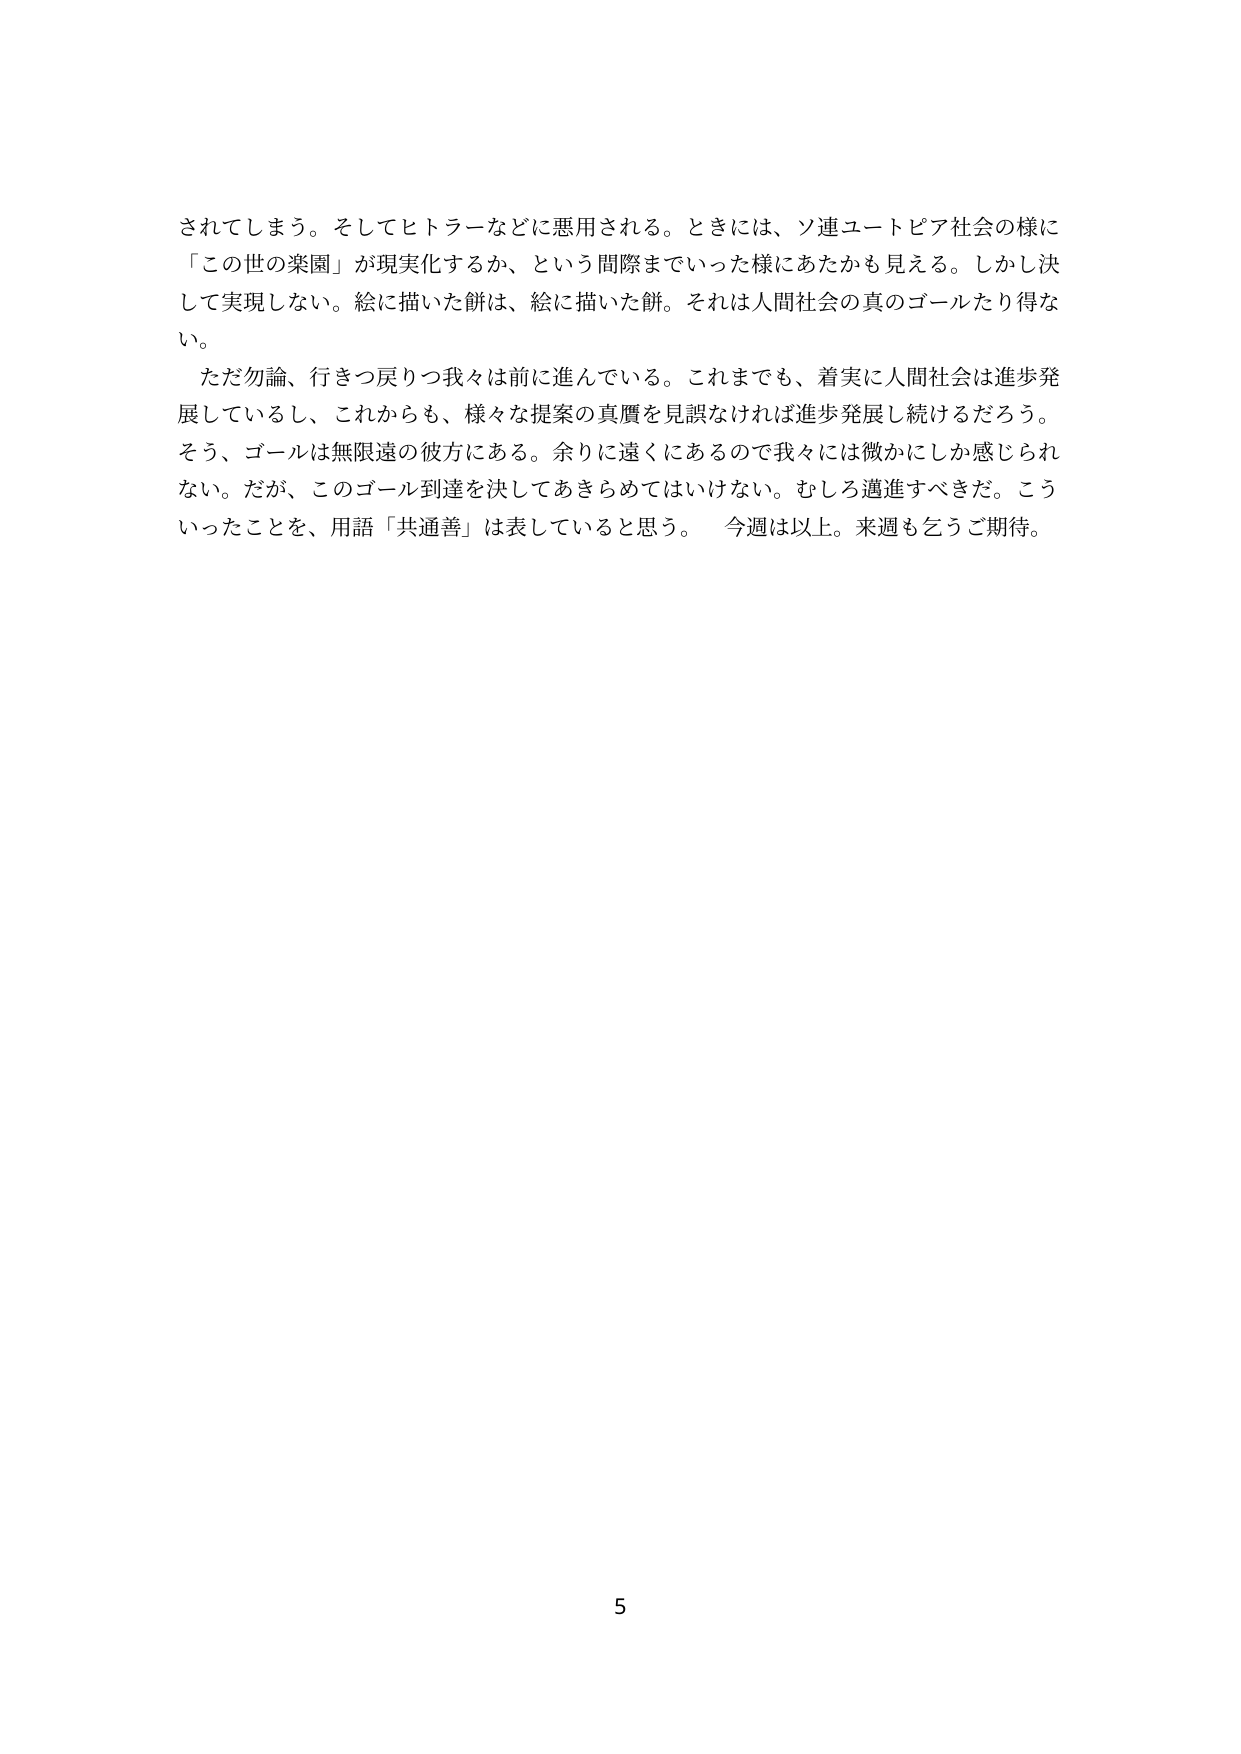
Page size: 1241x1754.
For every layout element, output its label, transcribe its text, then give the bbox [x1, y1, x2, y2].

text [177, 207, 1063, 357]
text ただ勿論、行きつ戻りつ我々は前に進んでいる。これまでも、着実に人間社会は進歩発展しているし、これからも、様々な提案の真贋を見誤なければ進歩発展し続けるだろう。そう、ゴールは無限遠の彼方にある。余りに遠くにあるので我々には微かにしか感じられない。だが、このゴール到達を決してあきらめてはいけない。むしろ邁進すべきだ。こういったことを、用語「共通善」は表していると思う。 今週は以上。来週も乞うご期待。 [177, 357, 1063, 544]
